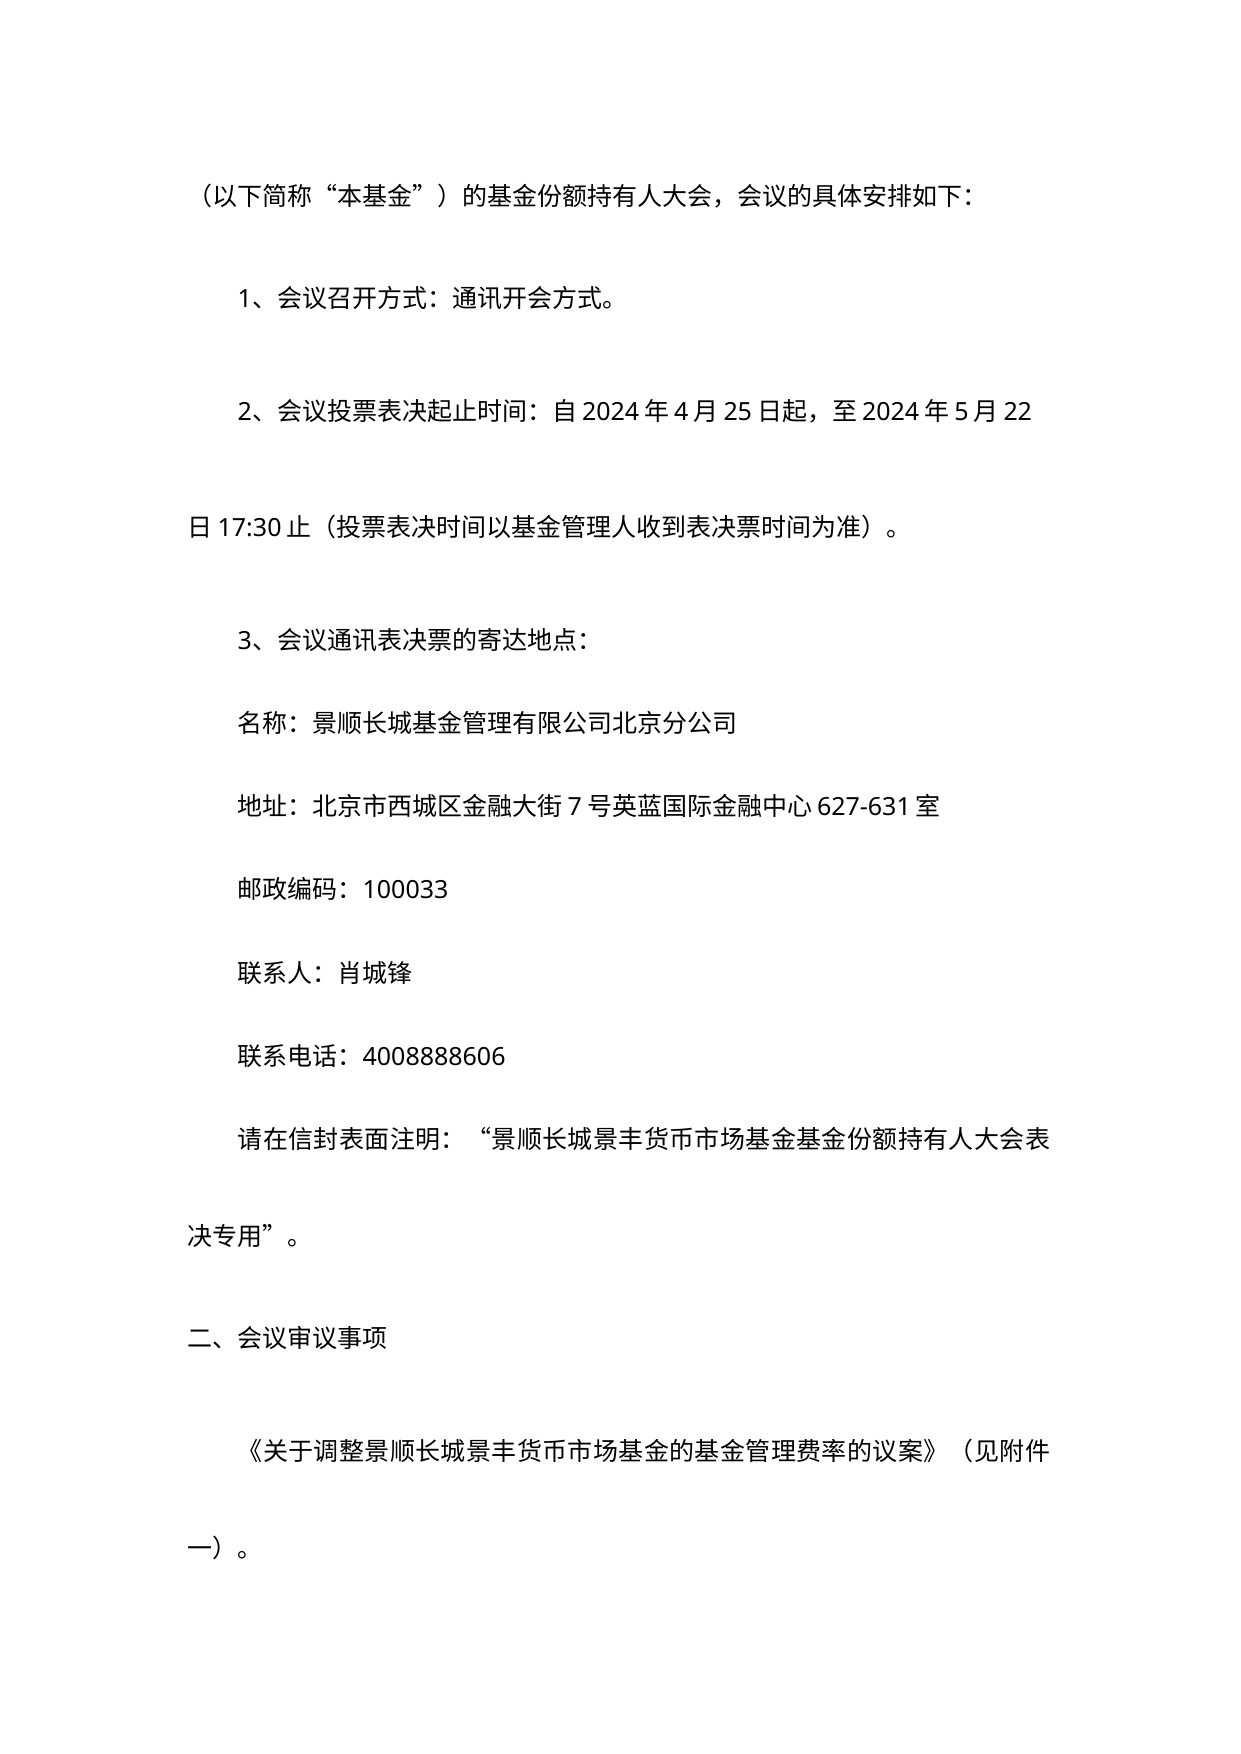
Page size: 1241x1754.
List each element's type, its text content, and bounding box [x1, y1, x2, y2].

text 名称：景顺长城基金管理有限公司北京分公司 [187, 689, 1053, 754]
text 1、会议召开方式：通讯开会方式。 [187, 264, 1053, 329]
text 请在信封表面注明：“景顺长城景丰货币市场基金基金份额持有人大会表决专用”。 [187, 1105, 1053, 1267]
text 联系电话：4008888606 [187, 1022, 1053, 1087]
text 地址：北京市西城区金融大街7号英蓝国际金融中心627-631室 [187, 772, 1053, 837]
text 《关于调整景顺长城景丰货币市场基金的基金管理费率的议案》（见附件一）。 [187, 1417, 1053, 1579]
text 邮政编码：100033 [187, 856, 1053, 921]
text 联系人：肖城锋 [187, 939, 1053, 1004]
text 3、会议通讯表决票的寄达地点： [187, 606, 1053, 671]
text 2、会议投票表决起止时间：自2024年4月25日起，至2024年5月22日17:30止（投票表决时间以基金管理人收到表决票时间为准）。 [187, 377, 1053, 558]
text 二、会议审议事项 [187, 1304, 1053, 1369]
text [187, 162, 1053, 227]
